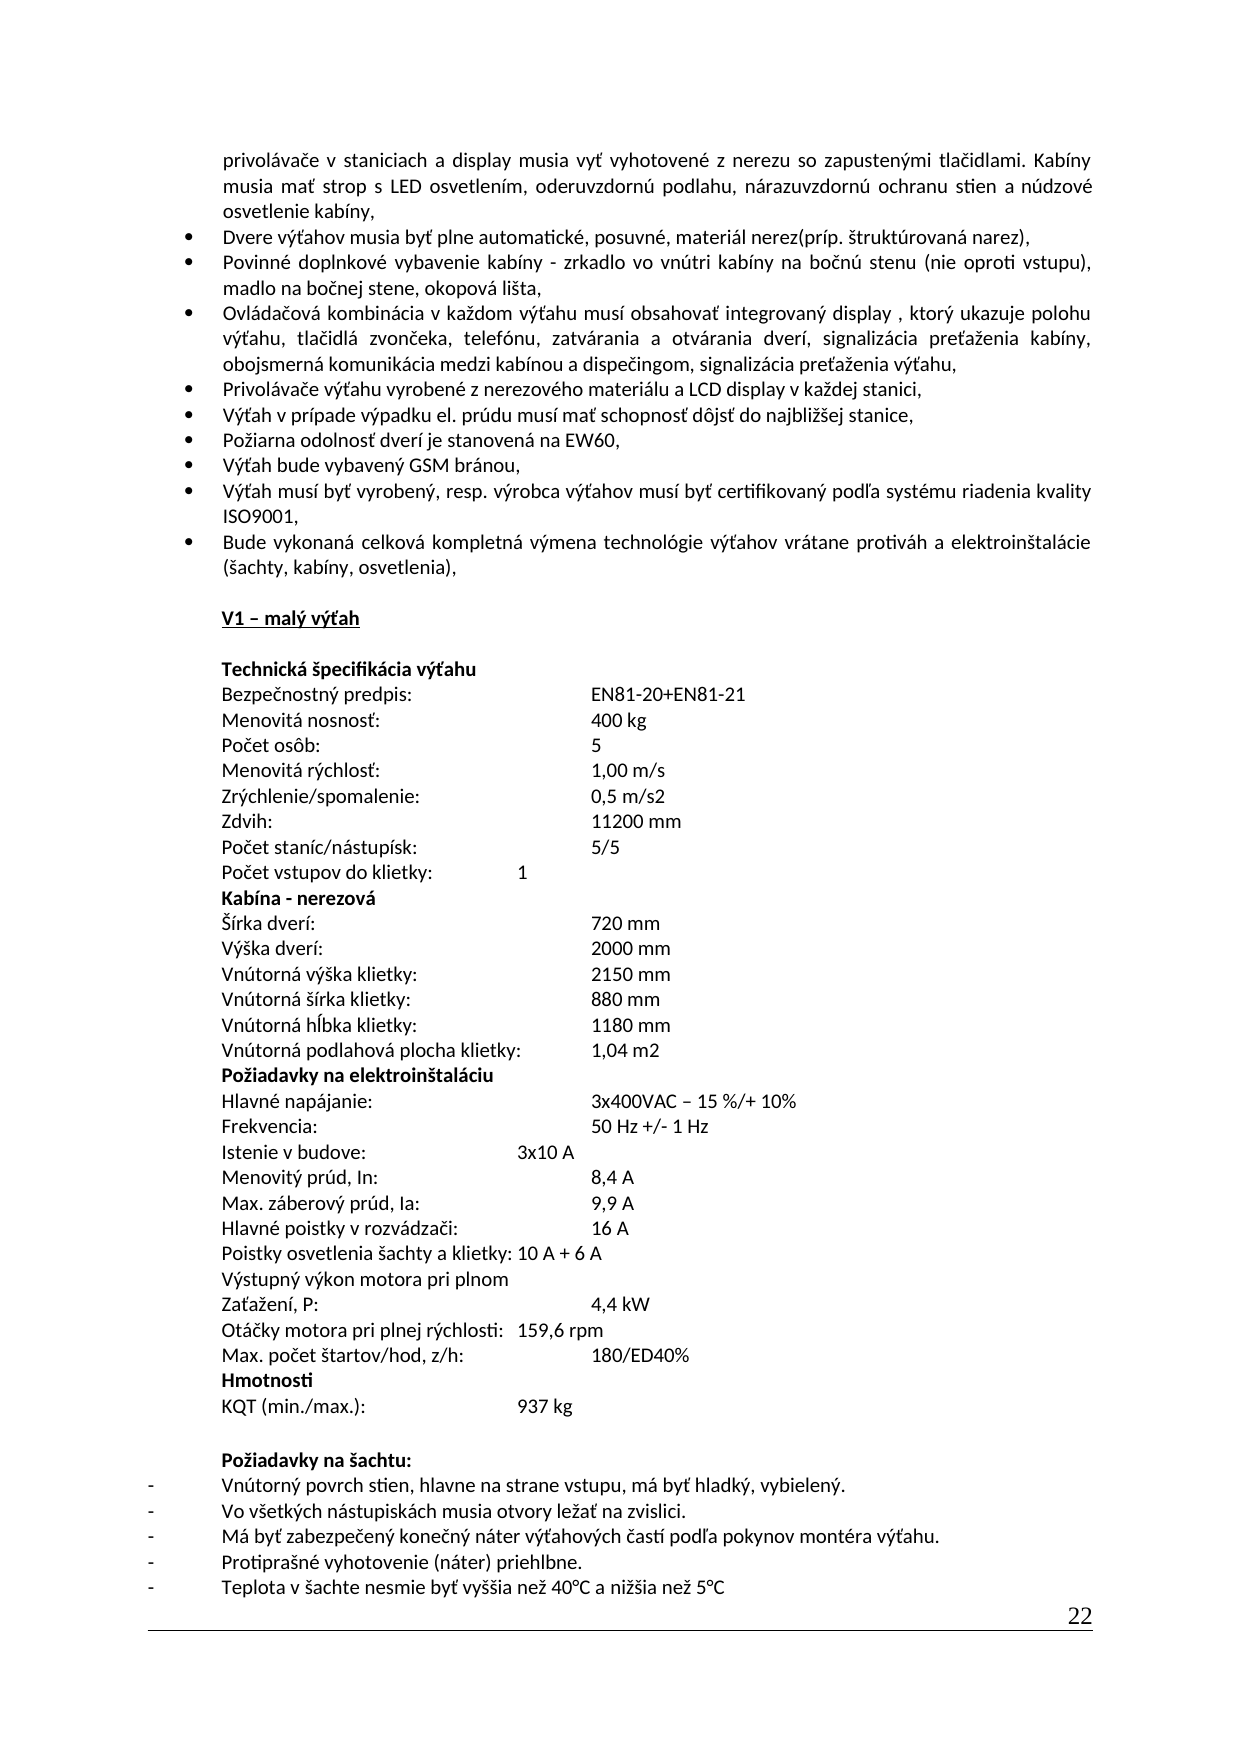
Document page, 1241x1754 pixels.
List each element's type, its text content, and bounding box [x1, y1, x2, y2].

list Požiarna odolnosť dverí je stanovená na EW60, [185, 427, 1093, 453]
text Hlavné napájanie: 3x400VAC – 15 %/+ 10% [148, 1088, 1093, 1113]
list Má byť zabezpečený konečný náter výťahových častí podľa pokynov montéra výťahu. [148, 1523, 1093, 1549]
text Počet vstupov do klietky: 1 [148, 859, 1093, 885]
text Kabína - nerezová [148, 885, 1093, 910]
text Vnútorná výška klietky: 2150 mm [148, 961, 1093, 986]
text Vnútorná hĺbka klietky: 1180 mm [148, 1012, 1093, 1037]
text Frekvencia: 50 Hz +/- 1 Hz [148, 1113, 1093, 1139]
list Bude vykonaná celková kompletná výmena technológie výťahov vrátane protiváh a elektroinštalácie (šachty, kabíny, osvetlenia), [185, 529, 1093, 580]
text Zrýchlenie/spomalenie: 0,5 m/s2 [148, 783, 1093, 808]
text KQT (min./max.): 937 kg [148, 1393, 1093, 1418]
text Výška dverí: 2000 mm [148, 936, 1093, 961]
text Počet osôb: 5 [148, 732, 1093, 758]
text Požiadavky na šachtu: [148, 1447, 1093, 1473]
list Protiprašné vyhotovenie (náter) priehlbne. [148, 1549, 1093, 1574]
text Šírka dverí: 720 mm [148, 910, 1093, 936]
text Menovitý prúd, In: 8,4 A [148, 1164, 1093, 1190]
text Hmotnosti [148, 1368, 1093, 1393]
text Výstupný výkon motora pri plnom [148, 1266, 1093, 1291]
list Vnútorný povrch stien, hlavne na strane vstupu, má byť hladký, vybielený. [148, 1473, 1093, 1498]
list Výťah musí byť vyrobený, resp. výrobca výťahov musí byť certifikovaný podľa systému riadenia kvality ISO9001, [185, 478, 1093, 529]
text Vnútorná šírka klietky: 880 mm [148, 986, 1093, 1012]
text Otáčky motora pri plnej rýchlosti: 159,6 rpm [148, 1317, 1093, 1342]
list Výťah bude vybavený GSM bránou, [185, 453, 1093, 478]
list Vo všetkých nástupiskách musia otvory ležať na zvislici. [148, 1498, 1093, 1523]
list Teplota v šachte nesmie byť vyššia než 40°C a nižšia než 5°C [148, 1574, 1093, 1600]
text Vnútorná podlahová plocha klietky: 1,04 m2 [148, 1037, 1093, 1063]
text Istenie v budove: 3x10 A [148, 1139, 1093, 1164]
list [185, 148, 1093, 224]
list Povinné doplnkové vybavenie kabíny - zrkadlo vo vnútri kabíny na bočnú stenu (nie oproti vstupu), madlo na bočnej stene, okopová lišta, [185, 249, 1093, 300]
text Počet staníc/nástupísk: 5/5 [148, 834, 1093, 859]
text Technická špecifikácia výťahu [148, 656, 1093, 681]
list Výťah v prípade výpadku el. prúdu musí mať schopnosť dôjsť do najbližšej stanice, [185, 402, 1093, 427]
text Max. počet štartov/hod, z/h: 180/ED40% [148, 1342, 1093, 1368]
text Menovitá rýchlosť: 1,00 m/s [148, 758, 1093, 783]
text Zdvih: 11200 mm [148, 808, 1093, 834]
text Požiadavky na elektroinštaláciu [148, 1063, 1093, 1088]
text Bezpečnostný predpis: EN81-20+EN81-21 [148, 681, 1093, 707]
list Privolávače výťahu vyrobené z nerezového materiálu a LCD display v každej stanici, [185, 376, 1093, 402]
list Ovládačová kombinácia v každom výťahu musí obsahovať integrovaný display , ktorý ukazuje polohu výťahu, tlačidlá zvončeka, telefónu, zatvárania a otvárania dverí, signalizácia preťaženia kabíny, obojsmerná komunikácia medzi kabínou a dispečingom, signalizácia preťaženia výťahu, [185, 300, 1093, 376]
list Dvere výťahov musia byť plne automatické, posuvné, materiál nerez(príp. štruktúrovaná narez), [185, 224, 1093, 249]
text V1 – malý výťah [148, 605, 1093, 631]
text Menovitá nosnosť: 400 kg [148, 707, 1093, 732]
text Max. záberový prúd, Ia: 9,9 A [148, 1190, 1093, 1215]
text Hlavné poistky v rozvádzači: 16 A [148, 1215, 1093, 1241]
text Poistky osvetlenia šachty a klietky: 10 A + 6 A [148, 1241, 1093, 1266]
text Zaťažení, P: 4,4 kW [148, 1291, 1093, 1317]
